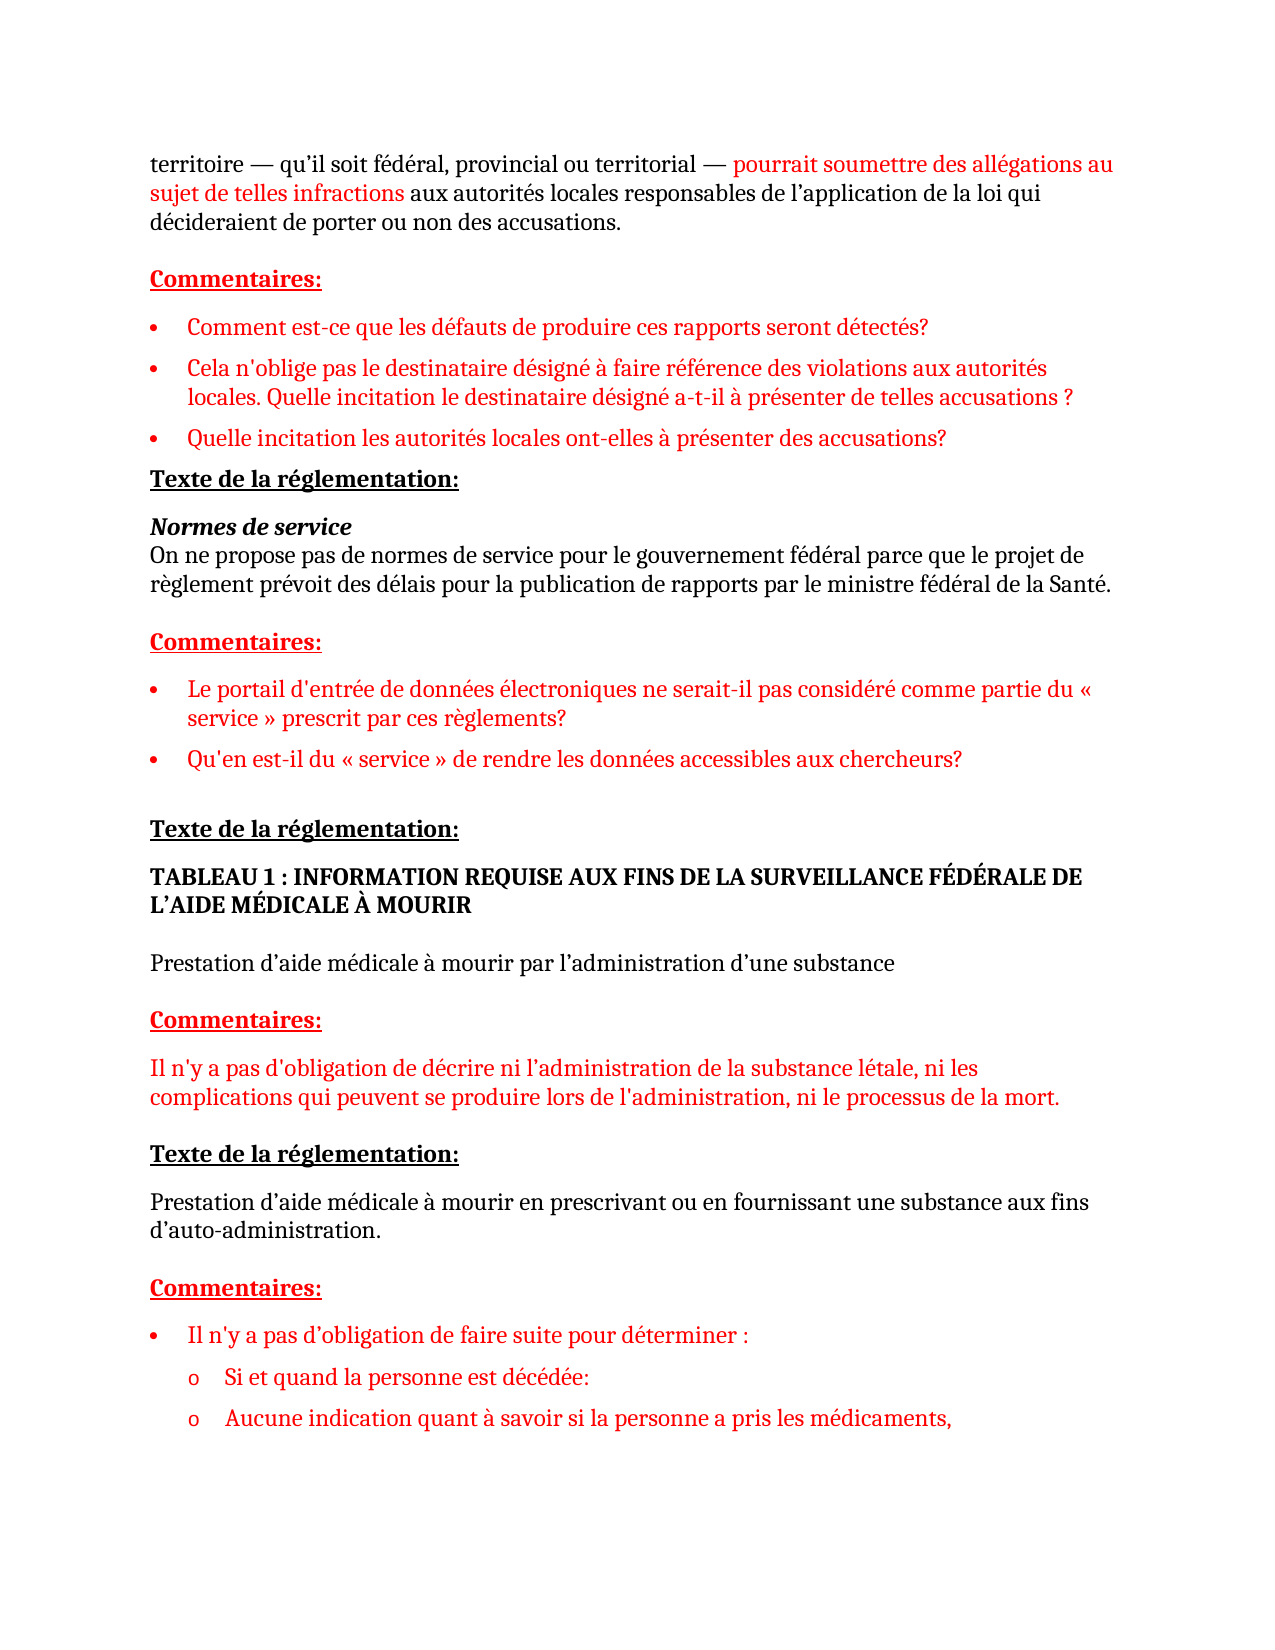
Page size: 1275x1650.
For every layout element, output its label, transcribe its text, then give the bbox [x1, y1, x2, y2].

text Commentaires: [150, 1006, 1125, 1035]
text Commentaires: [150, 1274, 1125, 1302]
text Prestation d’aide médicale à mourir en prescrivant ou en fournissant une substance aux fins d’auto-administration. [150, 1187, 1125, 1245]
list Qu'en est-il du « service » de rendre les données accessibles aux chercheurs? [150, 745, 1125, 774]
text TABLEAU 1 : INFORMATION REQUISE AUX FINS DE LA SURVEILLANCE FÉDÉRALE DE L’AIDE MÉDICALE À MOURIR [150, 862, 1125, 920]
text Normes de service [150, 512, 1125, 541]
text Texte de la réglementation: [150, 1140, 1125, 1169]
list Comment est-ce que les défauts de produire ces rapports seront détectés? [150, 312, 1125, 341]
text Texte de la réglementation: [150, 465, 1125, 494]
list Aucune indication quant à savoir si la personne a pris les médicaments, [187, 1404, 1125, 1432]
list Quelle incitation les autorités locales ont-elles à présenter des accusations? [150, 424, 1125, 452]
list Si et quand la personne est décédée: [187, 1362, 1125, 1391]
list Il n'y a pas d’obligation de faire suite pour déterminer : [150, 1321, 1125, 1350]
text On ne propose pas de normes de service pour le gouvernement fédéral parce que le projet de règlement prévoit des délais pour la publication de rapports par le ministre fédéral de la Santé. [150, 541, 1125, 599]
list Le portail d'entrée de données électroniques ne serait-il pas considéré comme partie du « service » prescrit par ces règlements? [150, 675, 1125, 732]
text Commentaires: [150, 265, 1125, 294]
text Il n'y a pas d'obligation de décrire ni l’administration de la substance létale, ni les complications qui peuvent se produire lors de l'administration, ni le processus de la mort. [150, 1054, 1125, 1111]
text Prestation d’aide médicale à mourir par l’administration d’une substance [150, 949, 1125, 977]
text Commentaires: [150, 627, 1125, 656]
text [150, 150, 1125, 236]
text Texte de la réglementation: [150, 815, 1125, 844]
list Cela n'oblige pas le destinataire désigné à faire référence des violations aux autorités locales. Quelle incitation le destinataire désigné a-t-il à présenter de telles accusations ? [150, 354, 1125, 411]
